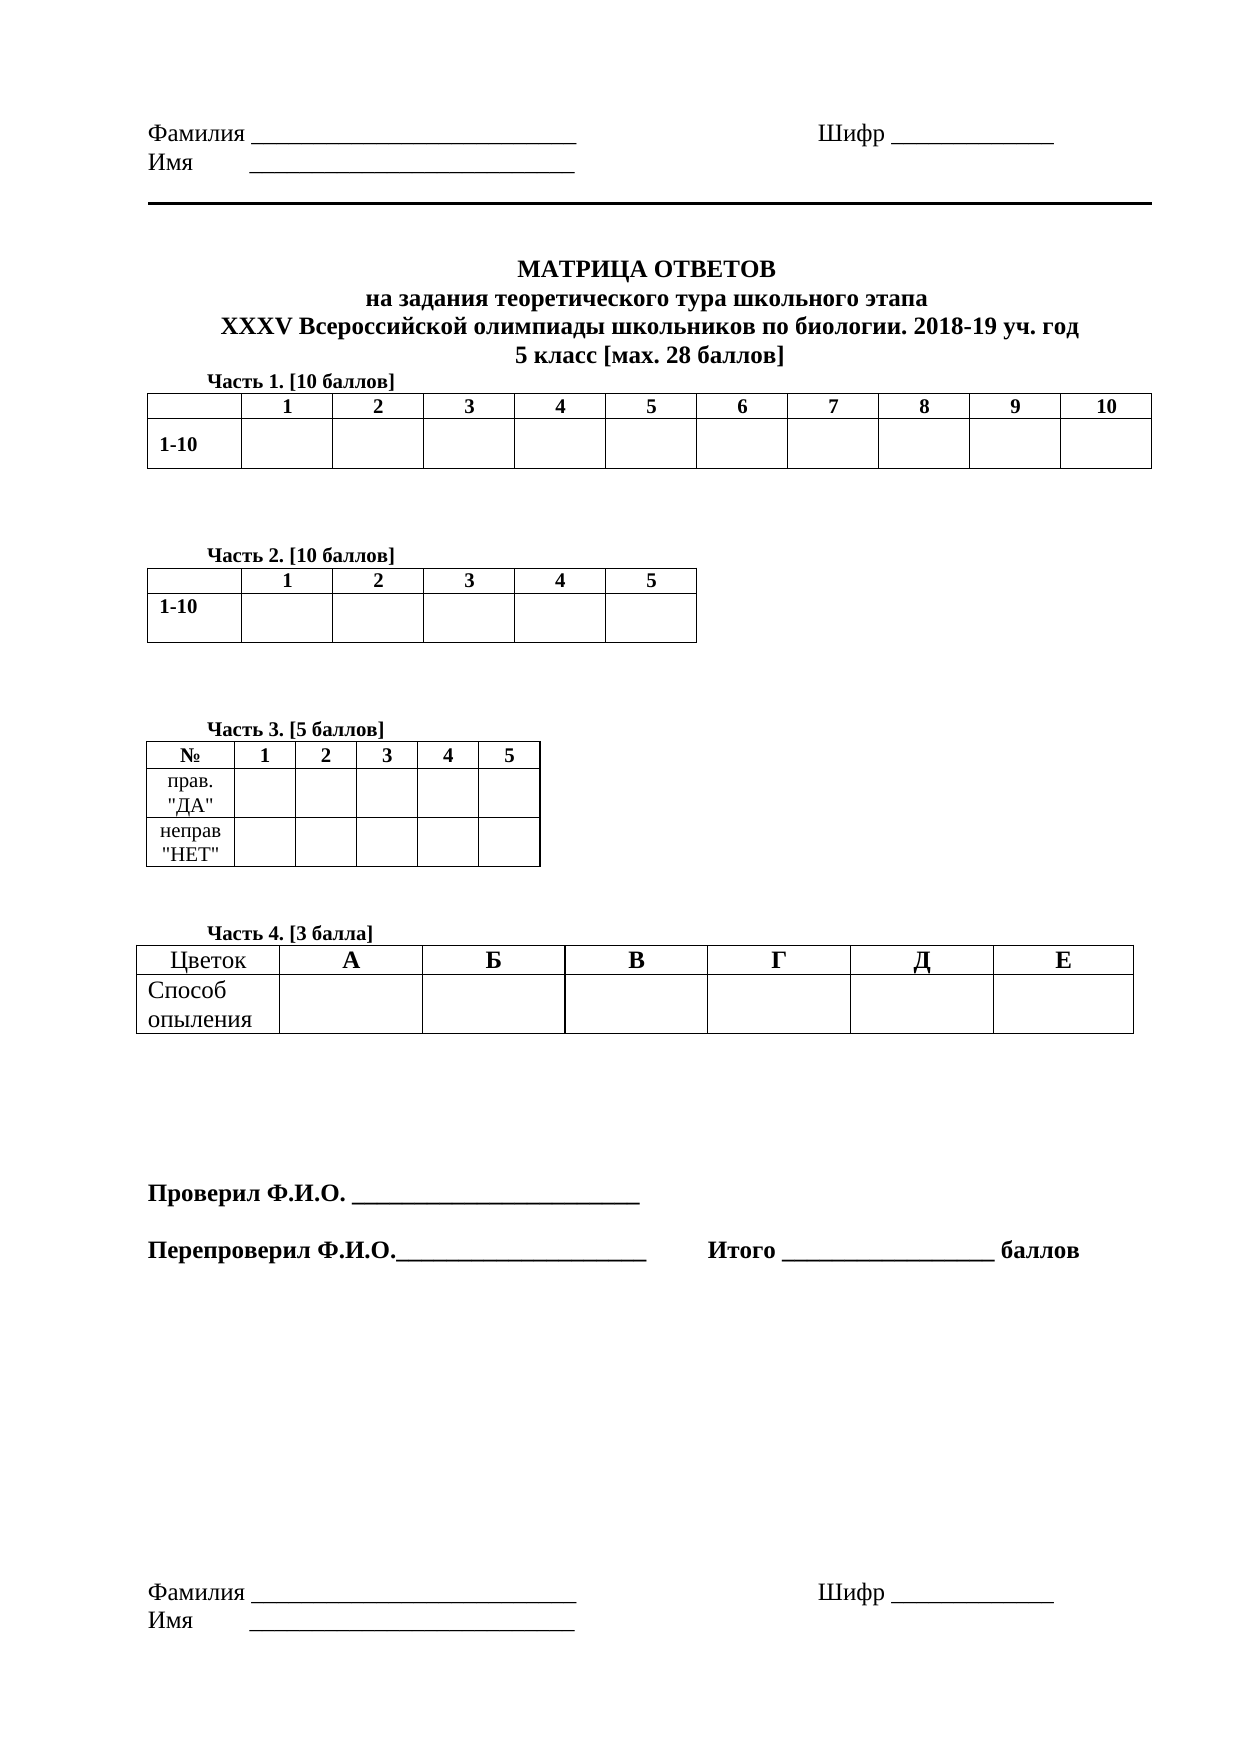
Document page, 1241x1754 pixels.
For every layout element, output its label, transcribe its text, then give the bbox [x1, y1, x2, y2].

table_header [148, 569, 241, 592]
table_header 10 [1061, 394, 1151, 418]
table_cell [1061, 419, 1151, 468]
table_header 8 [879, 394, 969, 418]
table_header Б [423, 946, 564, 974]
table_header 7 [788, 394, 878, 418]
table_header 4 [515, 394, 605, 418]
table_header 9 [970, 394, 1060, 418]
text Матрица ответов на задания теоретического тура школьного этапа XXХV Всероссийской олимпиады школьников по биологии. 2018-19 уч. год 5 класс [мах. 28 баллов] [148, 254, 1152, 369]
table_cell [296, 769, 356, 817]
table_header 5 [606, 569, 696, 592]
table_cell [606, 594, 696, 642]
table_cell [879, 419, 969, 468]
table_header 6 [697, 394, 787, 418]
text Часть 1. [10 баллов] [148, 369, 1152, 393]
table_cell 1-10 [148, 419, 241, 468]
table_cell [357, 769, 417, 817]
table_cell [423, 975, 564, 1033]
table_header № [147, 742, 234, 767]
table_header 1 [242, 394, 332, 418]
table_header Е [994, 946, 1133, 974]
text Часть 4. [3 балла] [148, 921, 1152, 944]
table_cell [235, 769, 295, 817]
table_cell [333, 594, 423, 642]
table_header 2 [333, 569, 423, 592]
text Имя __________________________ [148, 147, 1152, 176]
table_cell [479, 818, 539, 866]
table_cell [994, 975, 1133, 1033]
table_header 5 [479, 742, 539, 767]
table_header [148, 394, 241, 418]
table_header Цветок [137, 946, 279, 974]
table_cell [970, 419, 1060, 468]
table_header 4 [515, 569, 605, 592]
table_cell [851, 975, 993, 1033]
table_header Д [851, 946, 993, 974]
table_cell [515, 419, 605, 468]
table_cell [418, 818, 478, 866]
text Имя __________________________ [148, 1606, 1152, 1634]
table_header 3 [424, 569, 514, 592]
table_cell [242, 594, 332, 642]
text Проверил Ф.И.О. _______________________ [148, 1178, 1152, 1206]
subtitle Фамилия __________________________ Шифр _____________ [148, 118, 1152, 147]
table_cell [242, 419, 332, 468]
subtitle Фамилия __________________________ Шифр _____________ [148, 1577, 1152, 1606]
text Часть 2. [10 баллов] [148, 543, 1152, 567]
table_header 2 [333, 394, 423, 418]
table_cell [296, 818, 356, 866]
table_cell [424, 594, 514, 642]
table_cell [708, 975, 850, 1033]
table_header 5 [606, 394, 696, 418]
table_header 1 [242, 569, 332, 592]
text Часть 3. [5 баллов] [148, 717, 1152, 741]
table_header 3 [357, 742, 417, 767]
table_header 1 [235, 742, 295, 767]
table_header А [280, 946, 422, 974]
table_cell [515, 594, 605, 642]
table_cell [235, 818, 295, 866]
table_cell неправ "НЕТ" [147, 818, 234, 866]
table_header 4 [418, 742, 478, 767]
table_cell [606, 419, 696, 468]
table_cell [479, 769, 539, 817]
table_cell 1-10 [148, 594, 241, 642]
text Перепроверил Ф.И.О.____________________ Итого _________________ баллов [148, 1235, 1152, 1264]
table_cell [788, 419, 878, 468]
table_cell Способ опыления [137, 975, 279, 1033]
table_cell [697, 419, 787, 468]
table_cell [566, 975, 707, 1033]
table_header Г [708, 946, 850, 974]
table_cell [333, 419, 423, 468]
table_cell [280, 975, 422, 1033]
table_header В [566, 946, 707, 974]
table_cell [418, 769, 478, 817]
table_header 3 [424, 394, 514, 418]
table_cell прав. "ДА" [147, 769, 234, 817]
table_cell [357, 818, 417, 866]
table_header 2 [296, 742, 356, 767]
table_cell [424, 419, 514, 468]
